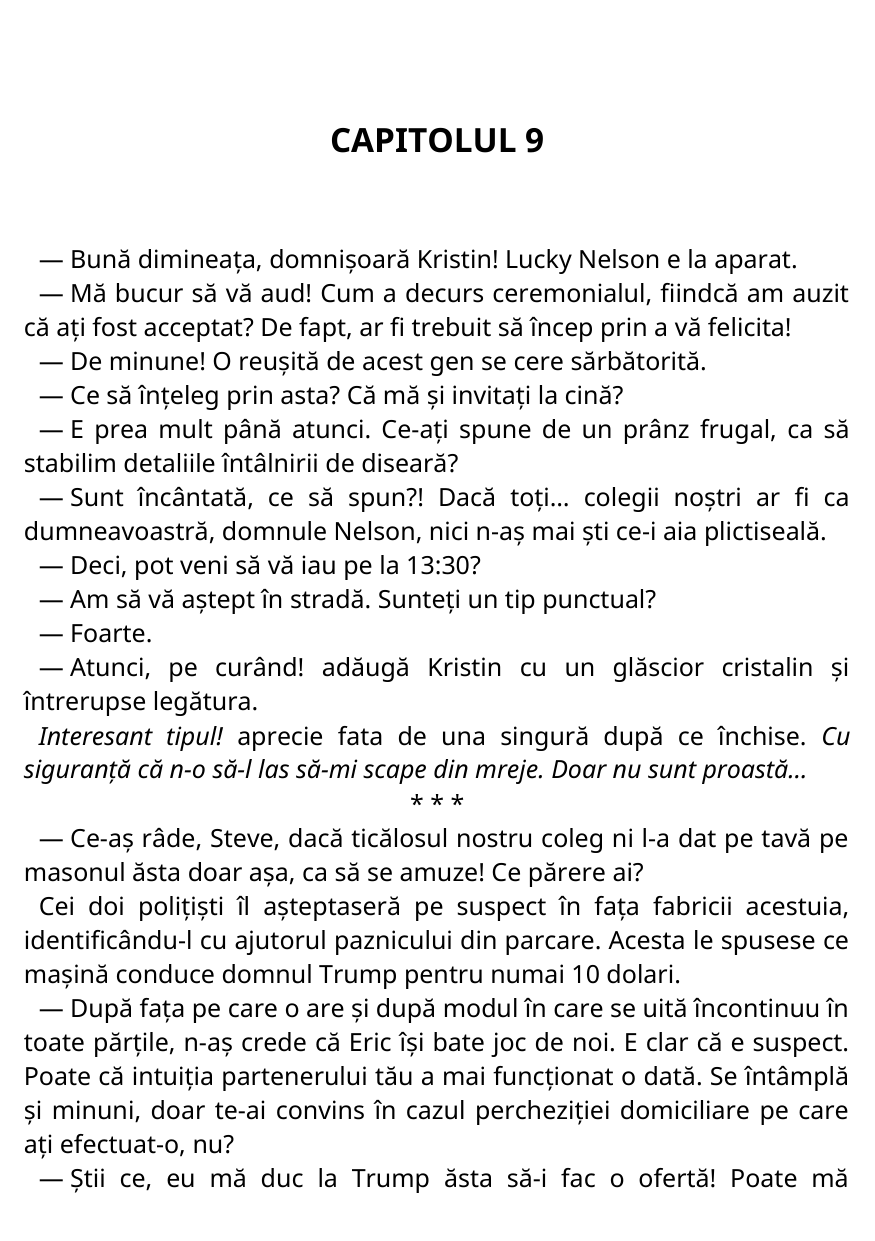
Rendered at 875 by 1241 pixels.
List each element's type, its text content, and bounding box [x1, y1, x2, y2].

subtitle CAPITOLUL 9 [24, 116, 850, 162]
text — Atunci, pe curând! adăugă Kristin cu un glăscior cristalin şi întrerupse legătura. [24, 650, 850, 718]
text — Mă bucur să vă aud! Cum a decurs ceremonialul, fiindcă am auzit că aţi fost acceptat? De fapt, ar fi trebuit să încep prin a vă felicita! [24, 275, 850, 343]
text — Foarte. [24, 616, 850, 650]
text — Bună dimineaţa, domnişoară Kristin! Lucky Nelson e la aparat. [24, 241, 850, 275]
text — Am să vă aştept în stradă. Sunteţi un tip punctual? [24, 582, 850, 616]
text Interesant tipul! aprecie fata de una singură după ce închise. Cu siguranţă că n-o să-l las să-mi scape din mreje. Doar nu sunt proastă… [24, 718, 850, 786]
text — După faţa pe care o are şi după modul în care se uită încontinuu în toate părţile, n-aş crede că Eric îşi bate joc de noi. E clar că e suspect. Poate că intuiţia partenerului tău a mai funcţionat o dată. Se întâmplă şi minuni, doar te-ai convins în cazul percheziţiei domiciliare pe care aţi efectuat-o, nu? [24, 991, 850, 1161]
text * * * [24, 786, 850, 820]
text — E prea mult până atunci. Ce-aţi spune de un prânz frugal, ca să stabilim detaliile întâlnirii de diseară? [24, 412, 850, 480]
text — Deci, pot veni să vă iau pe la 13:30? [24, 548, 850, 582]
text Cei doi poliţişti îl aşteptaseră pe suspect în faţa fabricii acestuia, identificându-l cu ajutorul paznicului din parcare. Acesta le spusese ce maşină conduce domnul Trump pentru numai 10 dolari. [24, 888, 850, 991]
text — Ce-aş râde, Steve, dacă ticălosul nostru coleg ni l-a dat pe tavă pe masonul ăsta doar aşa, ca să se amuze! Ce părere ai? [24, 820, 850, 888]
text — Ce să înţeleg prin asta? Că mă şi invitaţi la cină? [24, 377, 850, 412]
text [24, 1161, 850, 1195]
text — Sunt încântată, ce să spun?! Dacă toţi… colegii noştri ar fi ca dumneavoastră, domnule Nelson, nici n-aş mai şti ce-i aia plictiseală. [24, 480, 850, 548]
text — De minune! O reuşită de acest gen se cere sărbătorită. [24, 343, 850, 377]
